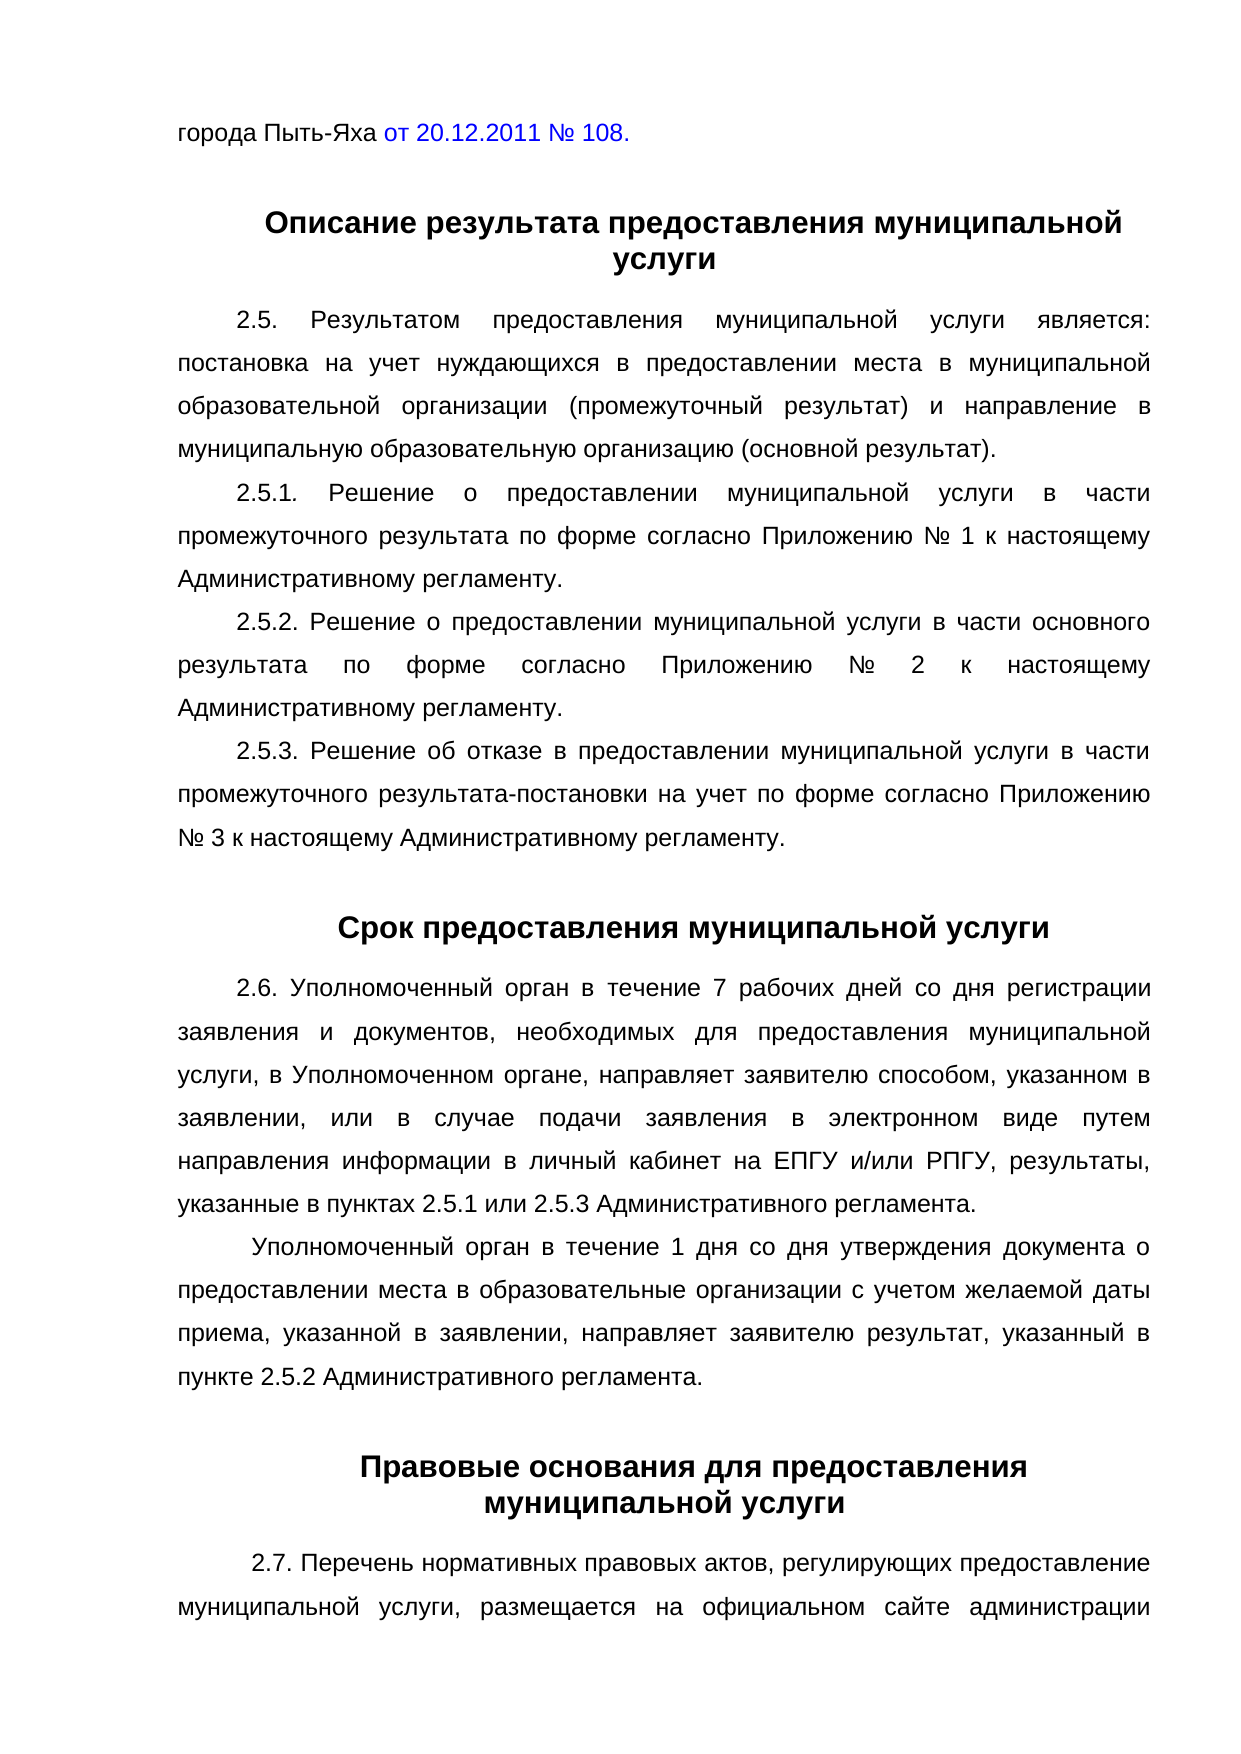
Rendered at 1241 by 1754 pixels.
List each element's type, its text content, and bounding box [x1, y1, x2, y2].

text 2.5.2. Решение о предоставлении муниципальной услуги в части основного результата по форме согласно Приложению № 2 к настоящему Административному регламенту. [177, 607, 1152, 722]
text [177, 1548, 1152, 1620]
text Уполномоченный орган в течение 1 дня со дня утверждения документа о предоставлении места в образовательные организации с учетом желаемой даты приема, указанной в заявлении, направляет заявителю результат, указанный в пункте 2.5.2 Административного регламента. [177, 1232, 1152, 1390]
text 2.5.3. Решение об отказе в предоставлении муниципальной услуги в части промежуточного результата-постановки на учет по форме согласно Приложению № 3 к настоящему Административному регламенту. [177, 736, 1152, 851]
text 2.6. Уполномоченный орган в течение 7 рабочих дней со дня регистрации заявления и документов, необходимых для предоставления муниципальной услуги, в Уполномоченном органе, направляет заявителю способом, указанном в заявлении, или в случае подачи заявления в электронном виде путем направления информации в личный кабинет на ЕПГУ и/или РПГУ, результаты, указанные в пунктах 2.5.1 или 2.5.3 Административного регламента. [177, 973, 1152, 1218]
subtitle Правовые основания для предоставления муниципальной услуги [177, 1448, 1152, 1520]
subtitle Срок предоставления муниципальной услуги [177, 909, 1152, 945]
text 2.5.1. Решение о предоставлении муниципальной услуги в части промежуточного результата по форме согласно Приложению № 1 к настоящему Административному регламенту. [177, 477, 1152, 592]
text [177, 118, 1152, 147]
text 2.5. Результатом предоставления муниципальной услуги является: постановка на учет нуждающихся в предоставлении места в муниципальной образовательной организации (промежуточный результат) и направление в муниципальную образовательную организацию (основной результат). [177, 305, 1152, 463]
subtitle Описание результата предоставления муниципальной услуги [177, 204, 1152, 276]
